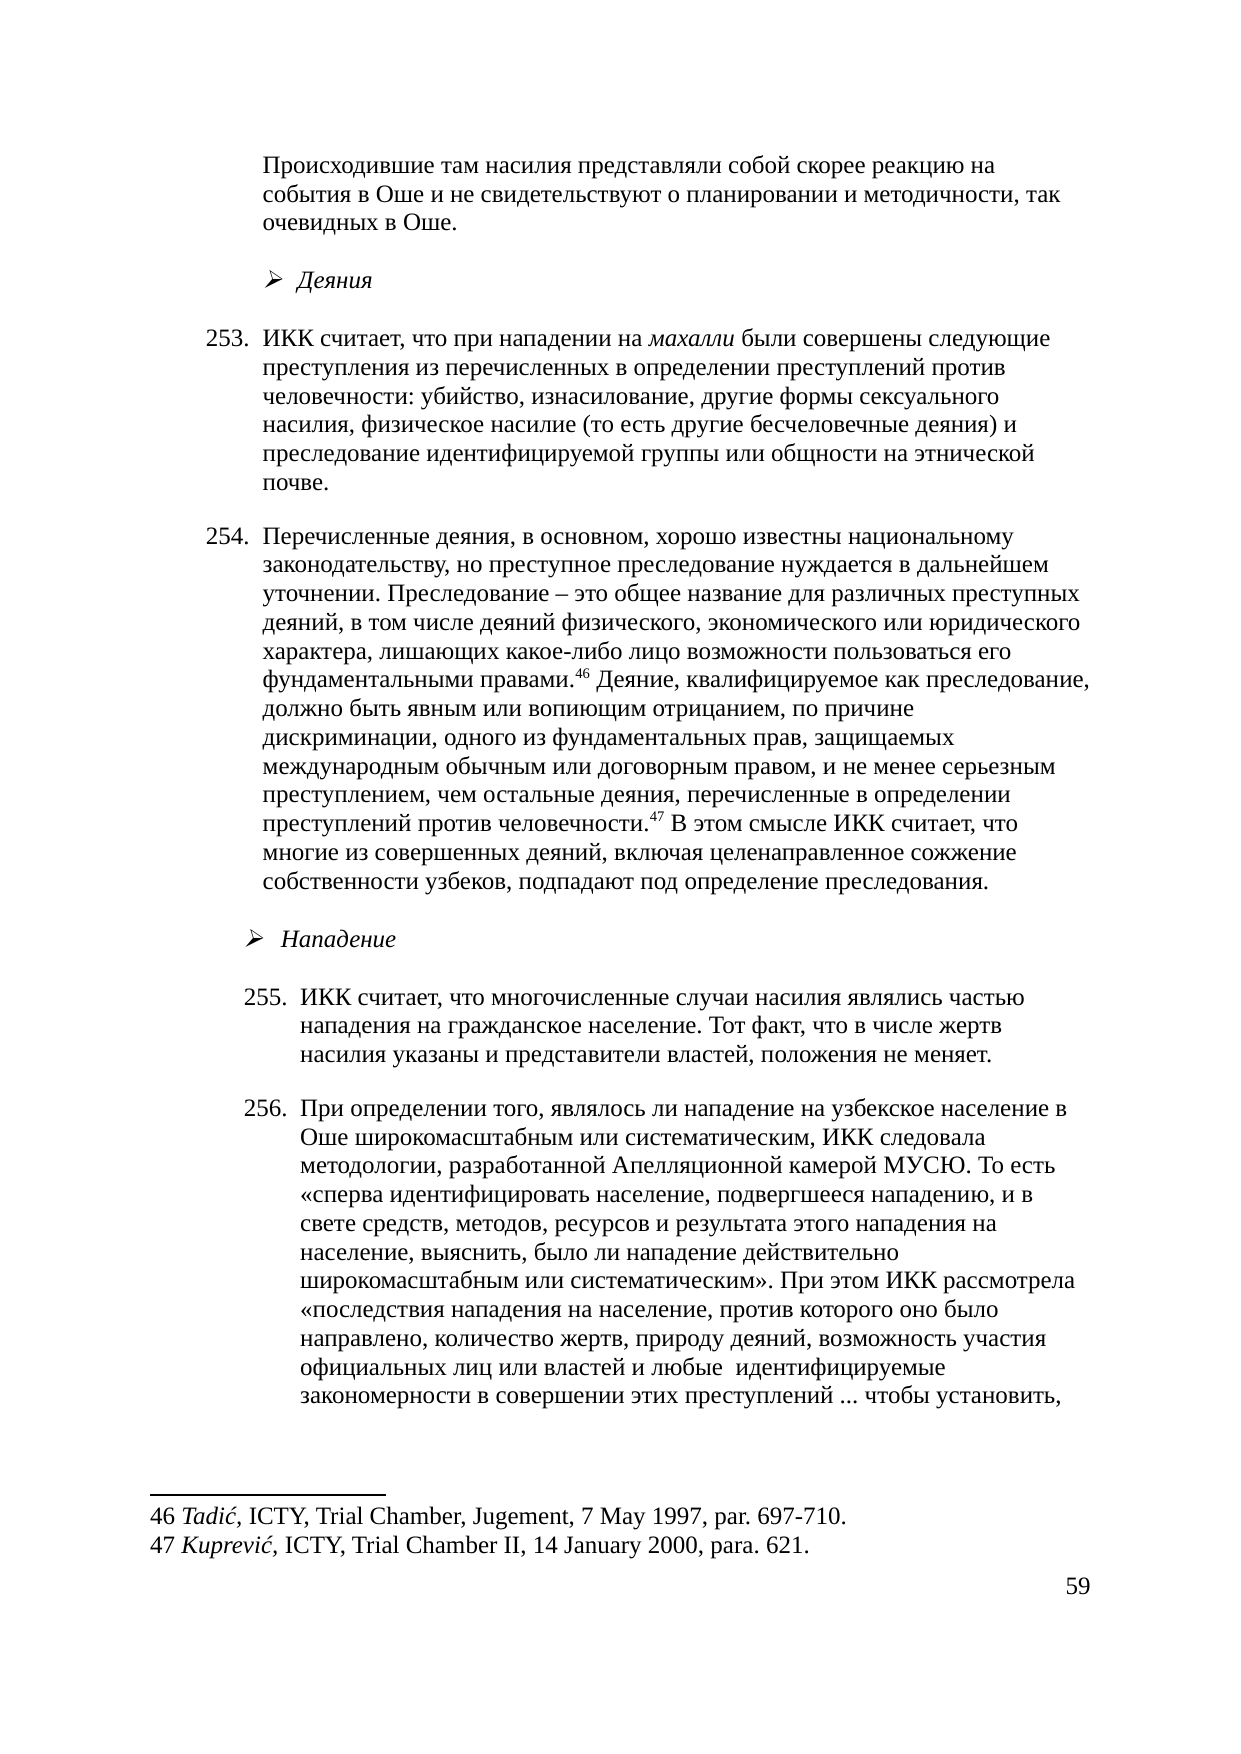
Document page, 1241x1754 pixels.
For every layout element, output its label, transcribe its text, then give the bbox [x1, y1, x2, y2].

list ИКК считает, что при нападении на махалли были совершены следующие преступления из перечисленных в определении преступлений против человечности: убийство, изнасилование, другие формы сексуального насилия, физическое насилие (то есть другие бесчеловечные деяния) и преследование идентифицируемой группы или общности на этнической почве. [206, 323, 1090, 496]
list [206, 150, 1090, 236]
list Деяния [262, 265, 1090, 294]
list ИКК считает, что многочисленные случаи насилия являлись частью нападения на гражданское население. Тот факт, что в числе жертв насилия указаны и представители властей, положения не меняет. [244, 982, 1090, 1068]
list Перечисленные деяния, в основном, хорошо известны национальному законодательству, но преступное преследование нуждается в дальнейшем уточнении. Преследование – это общее название для различных преступных деяний, в том числе деяний физического, экономического или юридического характера, лишающих какое-либо лицо возможности пользоваться его фундаментальными правами. Деяние, квалифицируемое как преследование, должно быть явным или вопиющим отрицанием, по причине дискриминации, одного из фундаментальных прав, защищаемых международным обычным или договорным правом, и не менее серьезным преступлением, чем остальные деяния, перечисленные в определении преступлений против человечности. В этом смысле ИКК считает, что многие из совершенных деяний, включая целенаправленное сожжение собственности узбеков, подпадают под определение преследования. [206, 521, 1090, 894]
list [244, 1093, 1090, 1409]
list Нападение [243, 924, 1090, 952]
